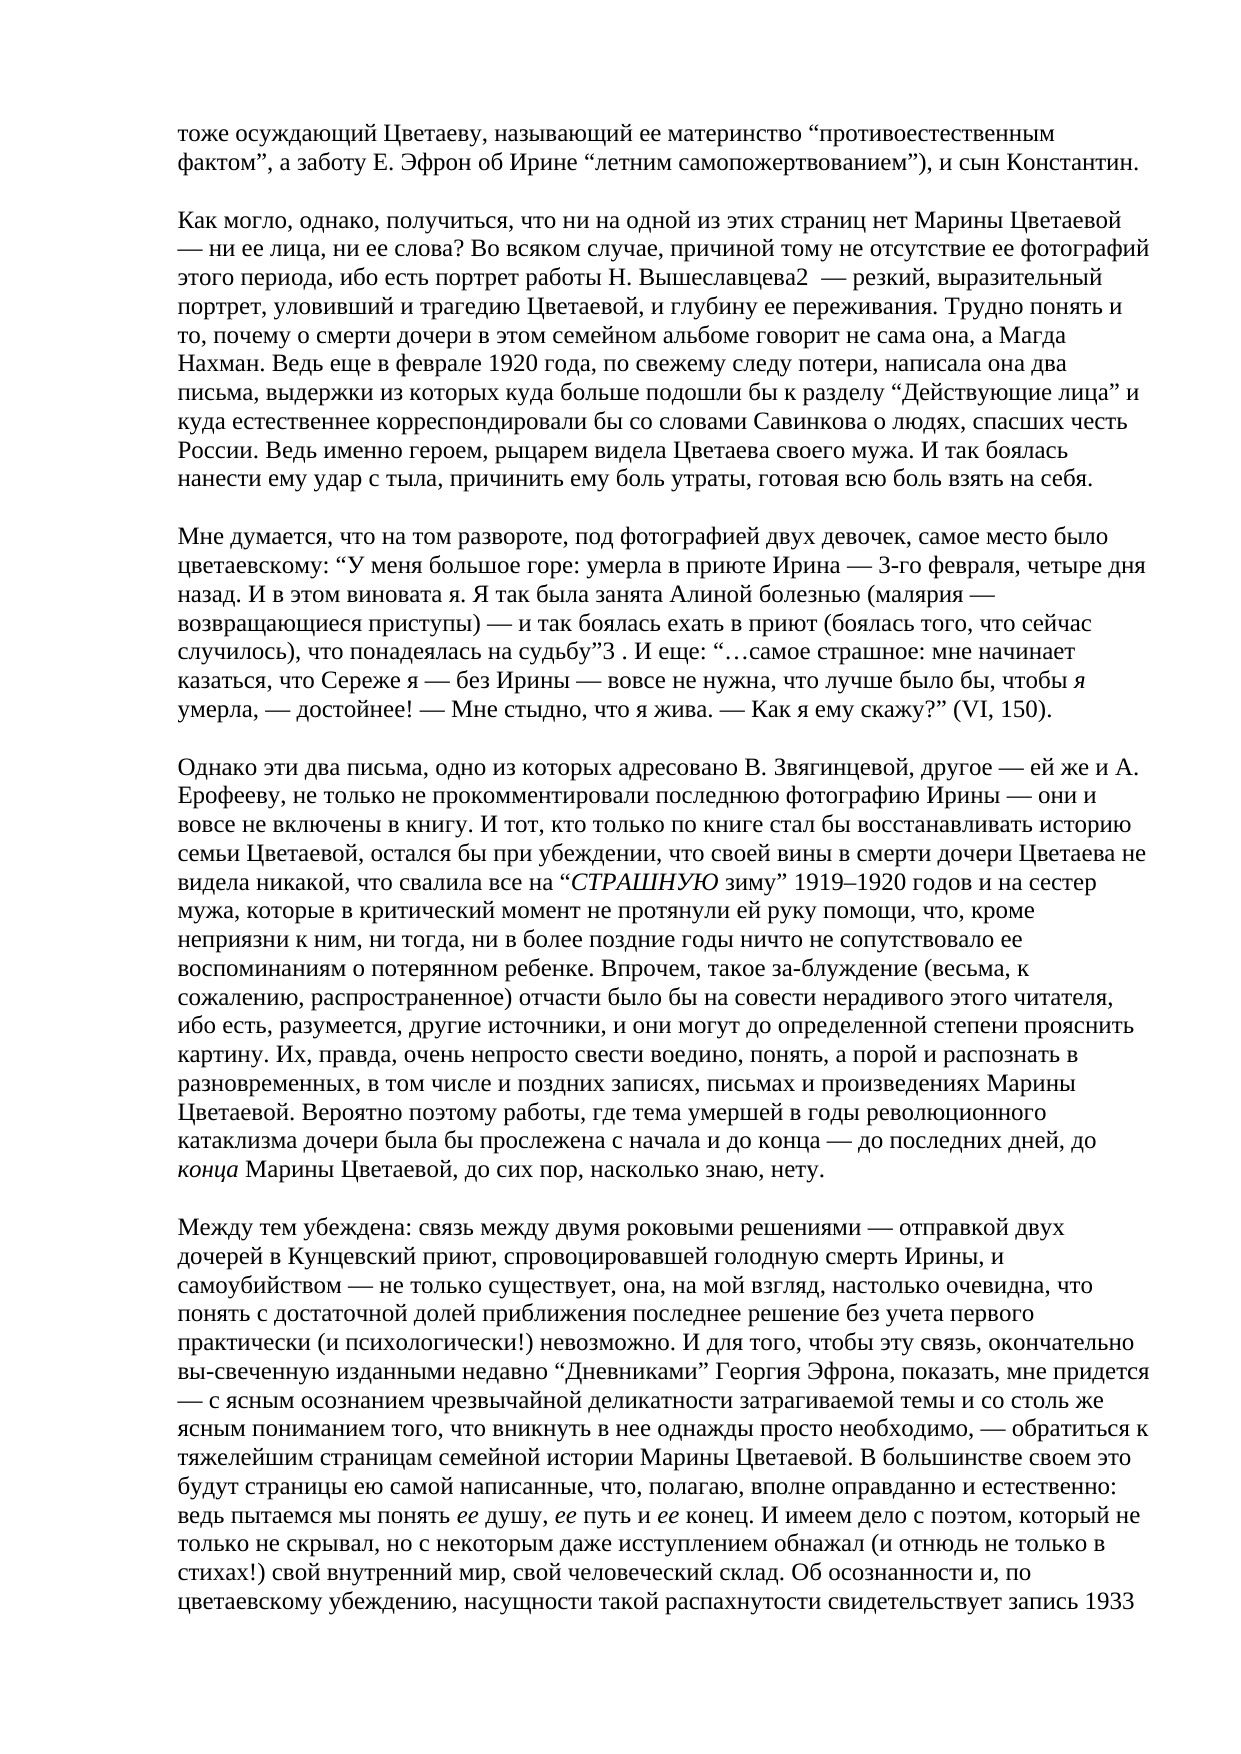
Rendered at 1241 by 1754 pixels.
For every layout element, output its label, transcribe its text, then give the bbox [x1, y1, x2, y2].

text Однако эти два письма, одно из которых адресовано В. Звягинцевой, другое — ей же и А. Ерофееву, не только не прокомментировали последнюю фотографию Ирины — они и вовсе не включены в книгу. И тот, кто только по книге стал бы восстанавливать историю семьи Цветаевой, остался бы при убеждении, что своей вины в смерти дочери Цветаева не видела никакой, что свалила все на “СТРАШНУЮ зиму” 1919–1920 годов и на сестер мужа, которые в критический момент не протянули ей руку помощи, что, кроме неприязни к ним, ни тогда, ни в более поздние годы ничто не сопутствовало ее воспоминаниям о потерянном ребенке. Впрочем, такое за-блуждение (весьма, к сожалению, распространенное) отчасти было бы на совести нерадивого этого читателя, ибо есть, разумеется, другие источники, и они могут до определенной степени прояснить картину. Их, правда, очень непросто свести воедино, понять, а порой и распознать в разновременных, в том числе и поздних записях, письмах и произведениях Марины Цветаевой. Вероятно поэтому работы, где тема умершей в годы революционного катаклизма дочери была бы прослежена с начала и до конца — до последних дней, до конца Марины Цветаевой, до сих пор, насколько знаю, нету. [177, 752, 1152, 1183]
text Как могло, однако, получиться, что ни на одной из этих страниц нет Марины Цветаевой — ни ее лица, ни ее слова? Во всяком случае, причиной тому не отсутствие ее фотографий этого периода, ибо есть портрет работы Н. Вышеславцева2 — резкий, выразительный портрет, уловивший и трагедию Цветаевой, и глубину ее переживания. Трудно понять и то, почему о смерти дочери в этом семейном альбоме говорит не сама она, а Магда Нахман. Ведь еще в феврале 1920 года, по свежему следу потери, написала она два письма, выдержки из которых куда больше подошли бы к разделу “Действующие лица” и куда естественнее корреспондировали бы со словами Савинкова о людях, спасших честь России. Ведь именно героем, рыцарем видела Цветаева своего мужа. И так боялась нанести ему удар с тыла, причинить ему боль утраты, готовая всю боль взять на себя. [177, 205, 1152, 492]
text Мне думается, что на том развороте, под фотографией двух девочек, самое место было цветаевскому: “У меня большое горе: умерла в приюте Ирина — 3-го февраля, четыре дня назад. И в этом виновата я. Я так была занята Алиной болезнью (малярия — возвращающиеся приступы) — и так боялась ехать в приют (боялась того, что сейчас случилось), что понадеялась на судьбу”3 . И еще: “…самое страшное: мне начинает казаться, что Сереже я — без Ирины — вовсе не нужна, что лучше было бы, чтобы я умерла, — достойнее! — Мне стыдно, что я жива. — Как я ему скажу?” (VI, 150). [177, 521, 1152, 723]
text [177, 1212, 1152, 1615]
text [177, 118, 1152, 176]
